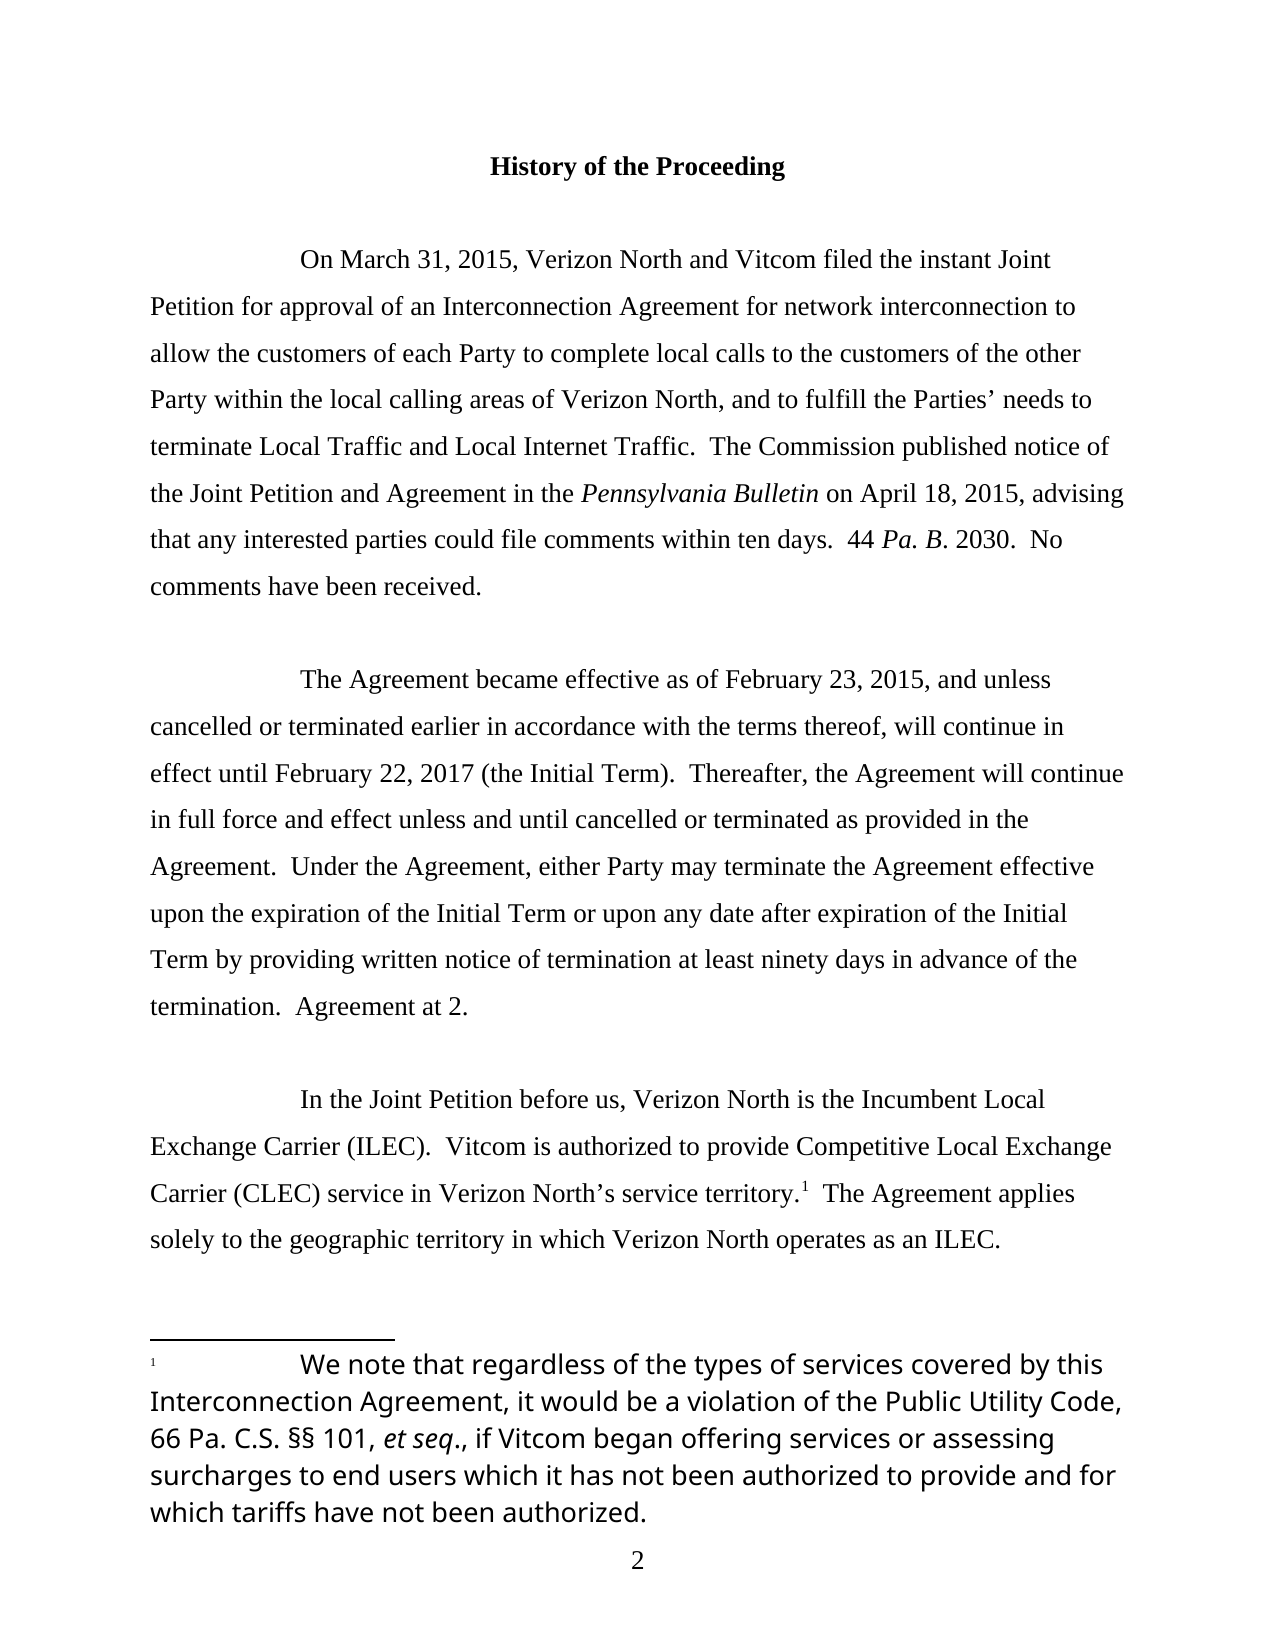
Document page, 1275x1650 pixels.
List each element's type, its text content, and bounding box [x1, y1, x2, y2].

text The Agreement became effective as of February 23, 2015, and unless cancelled or terminated earlier in accordance with the terms thereof, will continue in effect until February 22, 2017 (the Initial Term). Thereafter, the Agreement will continue in full force and effect unless and until cancelled or terminated as provided in the Agreement. Under the Agreement, either Party may terminate the Agreement effective upon the expiration of the Initial Term or upon any date after expiration of the Initial Term by providing written notice of termination at least ninety days in advance of the termination. Agreement at 2. [150, 663, 1125, 1021]
text In the Joint Petition before us, Verizon North is the Incumbent Local Exchange Carrier (ILEC). Vitcom is authorized to provide Competitive Local Exchange Carrier (CLEC) service in Verizon North’s service territory. The Agreement applies solely to the geographic territory in which Verizon North operates as an ILEC. [150, 1083, 1125, 1254]
text History of the Proceeding [150, 150, 1125, 181]
text On March 31, 2015, Verizon North and Vitcom filed the instant Joint Petition for approval of an Interconnection Agreement for network interconnection to allow the customers of each Party to complete local calls to the customers of the other Party within the local calling areas of Verizon North, and to fulfill the Parties’ needs to terminate Local Traffic and Local Internet Traffic. The Commission published notice of the Joint Petition and Agreement in the Pennsylvania Bulletin on April 18, 2015, advising that any interested parties could file comments within ten days. 44 Pa. B. 2030. No comments have been received. [150, 243, 1125, 601]
